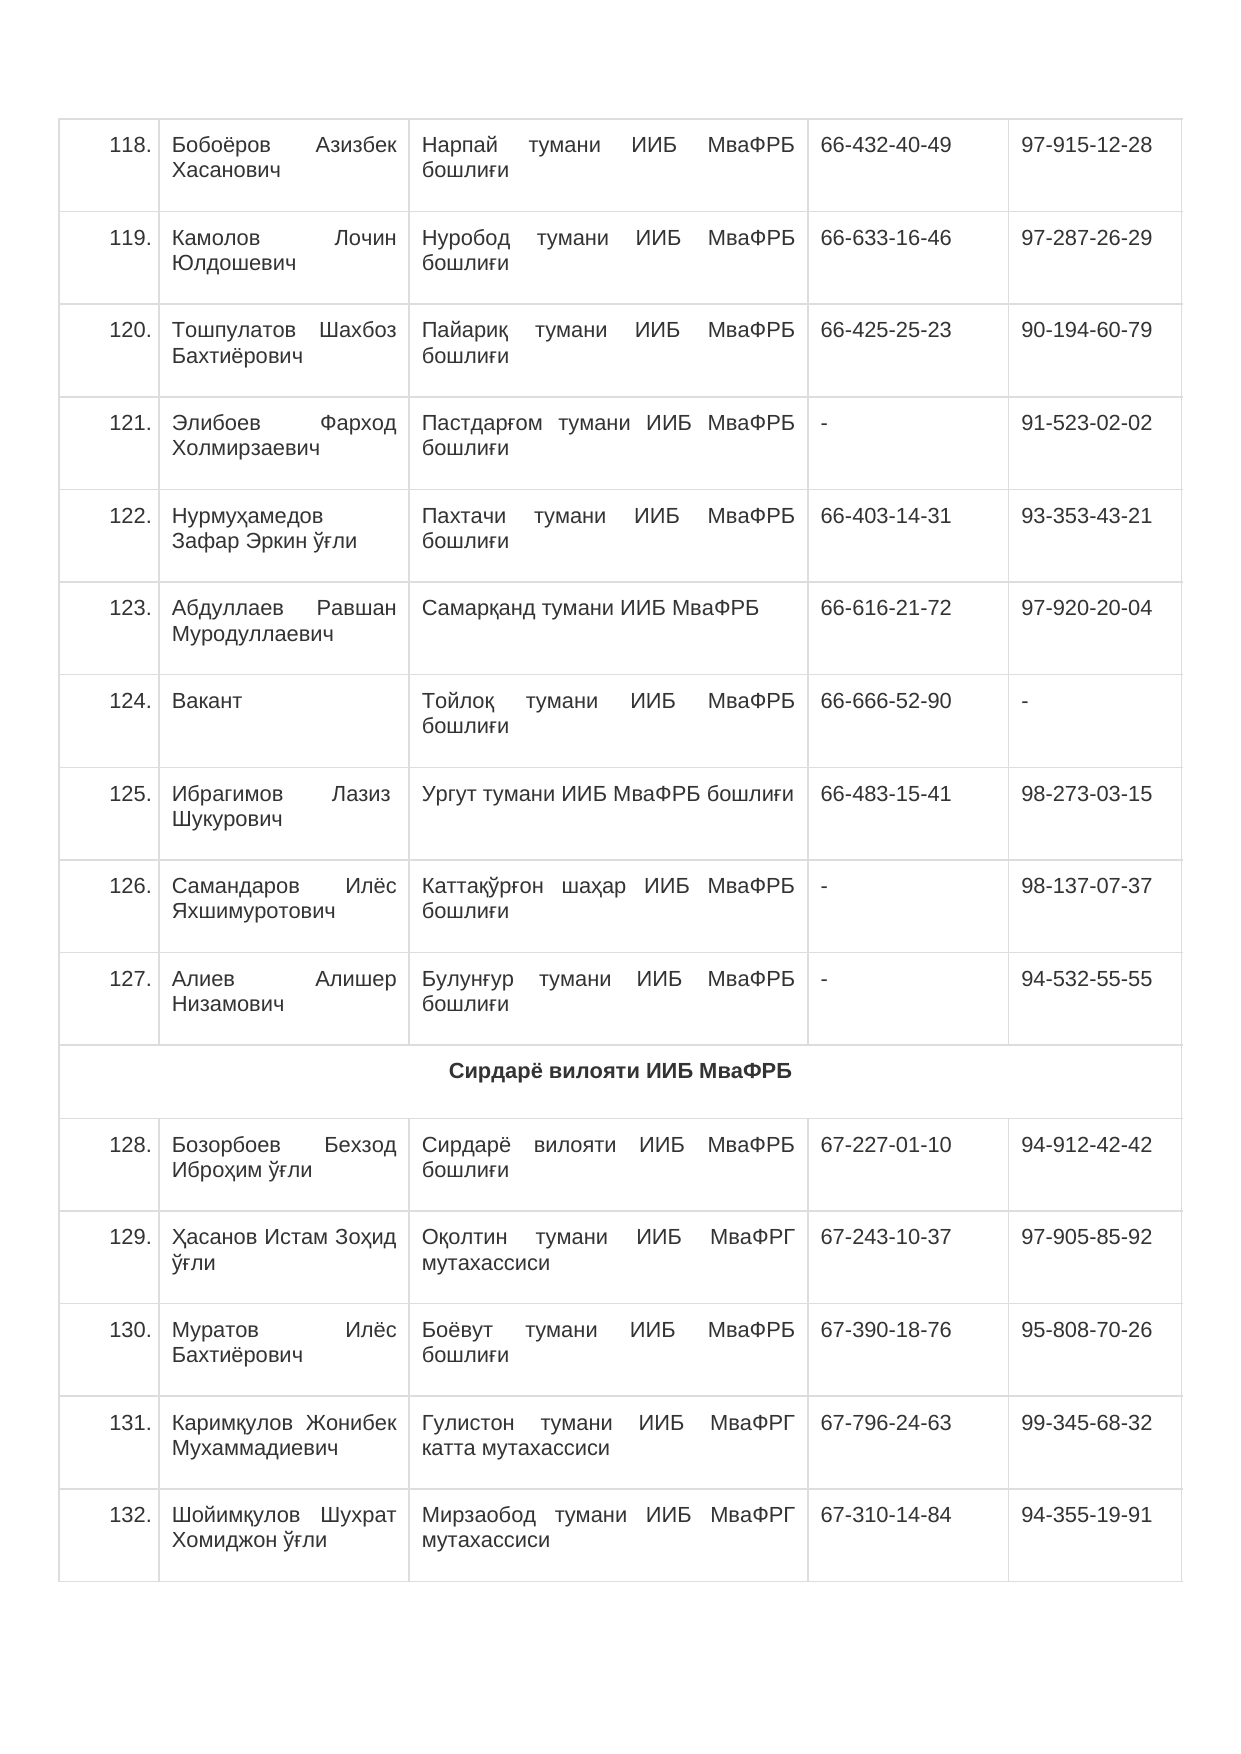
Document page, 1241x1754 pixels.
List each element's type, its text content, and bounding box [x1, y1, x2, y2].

table_cell [60, 1119, 158, 1210]
table_cell [60, 120, 158, 211]
table_cell [60, 1397, 158, 1488]
table_cell 91-523-02-02 [1009, 398, 1181, 488]
table_cell Нуробод тумани ИИБ МваФРБ бошлиғи [410, 212, 807, 303]
table_cell Элибоев Фарход Холмирзаевич [160, 398, 408, 488]
table_cell [60, 1490, 158, 1581]
table_cell Гулистон тумани ИИБ МваФРГ катта мутахассиси [410, 1397, 807, 1488]
table_cell 94-532-55-55 [1009, 953, 1181, 1044]
table_cell Тойлоқ тумани ИИБ МваФРБ бошлиғи [410, 675, 807, 766]
table_cell Оқолтин тумани ИИБ МваФРГ мутахассиси [410, 1212, 807, 1303]
table_cell Булунғур тумани ИИБ МваФРБ бошлиғи [410, 953, 807, 1044]
table_cell 66-403-14-31 [809, 490, 1008, 581]
table_cell 97-915-12-28 [1009, 120, 1181, 211]
table_cell Муратов Илёс Бахтиёрович [160, 1304, 408, 1395]
table_cell [60, 398, 158, 488]
table_cell 66-425-25-23 [809, 305, 1008, 396]
table_cell Бобоёров Азизбек Хасанович [160, 120, 408, 211]
table_cell [60, 1212, 158, 1303]
table_cell Тошпулатов Шахбоз Бахтиёрович [160, 305, 408, 396]
table_cell [60, 861, 158, 952]
table_cell 97-905-85-92 [1009, 1212, 1181, 1303]
table_cell 67-243-10-37 [809, 1212, 1008, 1303]
table_cell 66-616-21-72 [809, 583, 1008, 674]
table_cell 66-666-52-90 [809, 675, 1008, 766]
table_cell Ургут тумани ИИБ МваФРБ бошлиғи [410, 768, 807, 859]
table_cell 99-345-68-32 [1009, 1397, 1181, 1488]
table_cell [60, 675, 158, 766]
table_cell 94-912-42-42 [1009, 1119, 1181, 1210]
table_cell 97-287-26-29 [1009, 212, 1181, 303]
table_cell [60, 953, 158, 1044]
table_cell Ибрагимов Лазиз Шукурович [160, 768, 408, 859]
table_cell 67-227-01-10 [809, 1119, 1008, 1210]
table_cell 67-390-18-76 [809, 1304, 1008, 1395]
table_cell 94-355-19-91 [1009, 1490, 1181, 1581]
table_cell [60, 583, 158, 674]
table_cell Самарқанд тумани ИИБ МваФРБ [410, 583, 807, 674]
table_cell Нурмуҳамедов Зафар Эркин ўғли [160, 490, 408, 581]
table_cell Пахтачи тумани ИИБ МваФРБ бошлиғи [410, 490, 807, 581]
table_cell [60, 1304, 158, 1395]
table_cell 67-796-24-63 [809, 1397, 1008, 1488]
table_cell Ҳасанов Истам Зоҳид ўғли [160, 1212, 408, 1303]
table_cell - [809, 398, 1008, 488]
table_cell Боёвут тумани ИИБ МваФРБ бошлиғи [410, 1304, 807, 1395]
table_cell Сирдарё вилояти ИИБ МваФРБ [60, 1046, 1181, 1117]
table_cell - [1009, 675, 1181, 766]
table_cell 98-273-03-15 [1009, 768, 1181, 859]
table_cell [60, 305, 158, 396]
table_cell 93-353-43-21 [1009, 490, 1181, 581]
table_cell 90-194-60-79 [1009, 305, 1181, 396]
table_cell Сирдарё вилояти ИИБ МваФРБ бошлиғи [410, 1119, 807, 1210]
table_cell [60, 768, 158, 859]
table_cell [60, 490, 158, 581]
table_cell Каттақўрғон шаҳар ИИБ МваФРБ бошлиғи [410, 861, 807, 952]
table_cell 66-432-40-49 [809, 120, 1008, 211]
table_cell Вакант [160, 675, 408, 766]
table_cell 67-310-14-84 [809, 1490, 1008, 1581]
table_cell Пайариқ тумани ИИБ МваФРБ бошлиғи [410, 305, 807, 396]
table_cell Нарпай тумани ИИБ МваФРБ бошлиғи [410, 120, 807, 211]
table_cell 66-633-16-46 [809, 212, 1008, 303]
table_cell Самандаров Илёс Яхшимуротович [160, 861, 408, 952]
table_cell 66-483-15-41 [809, 768, 1008, 859]
table_cell - [809, 861, 1008, 952]
table_cell 95-808-70-26 [1009, 1304, 1181, 1395]
table_cell Шойимқулов Шухрат Хомиджон ўғли [160, 1490, 408, 1581]
table_cell Мирзаобод тумани ИИБ МваФРГ мутахассиси [410, 1490, 807, 1581]
table_cell - [809, 953, 1008, 1044]
table_cell Камолов Лочин Юлдошевич [160, 212, 408, 303]
table_cell Алиев Алишер Низамович [160, 953, 408, 1044]
table_cell [60, 212, 158, 303]
table_cell 98-137-07-37 [1009, 861, 1181, 952]
table_cell Бозорбоев Бехзод Иброҳим ўғли [160, 1119, 408, 1210]
table_cell Абдуллаев Равшан Муродуллаевич [160, 583, 408, 674]
table_cell 97-920-20-04 [1009, 583, 1181, 674]
table_cell Каримқулов Жонибек Мухаммадиевич [160, 1397, 408, 1488]
table_cell Пастдарғом тумани ИИБ МваФРБ бошлиғи [410, 398, 807, 488]
